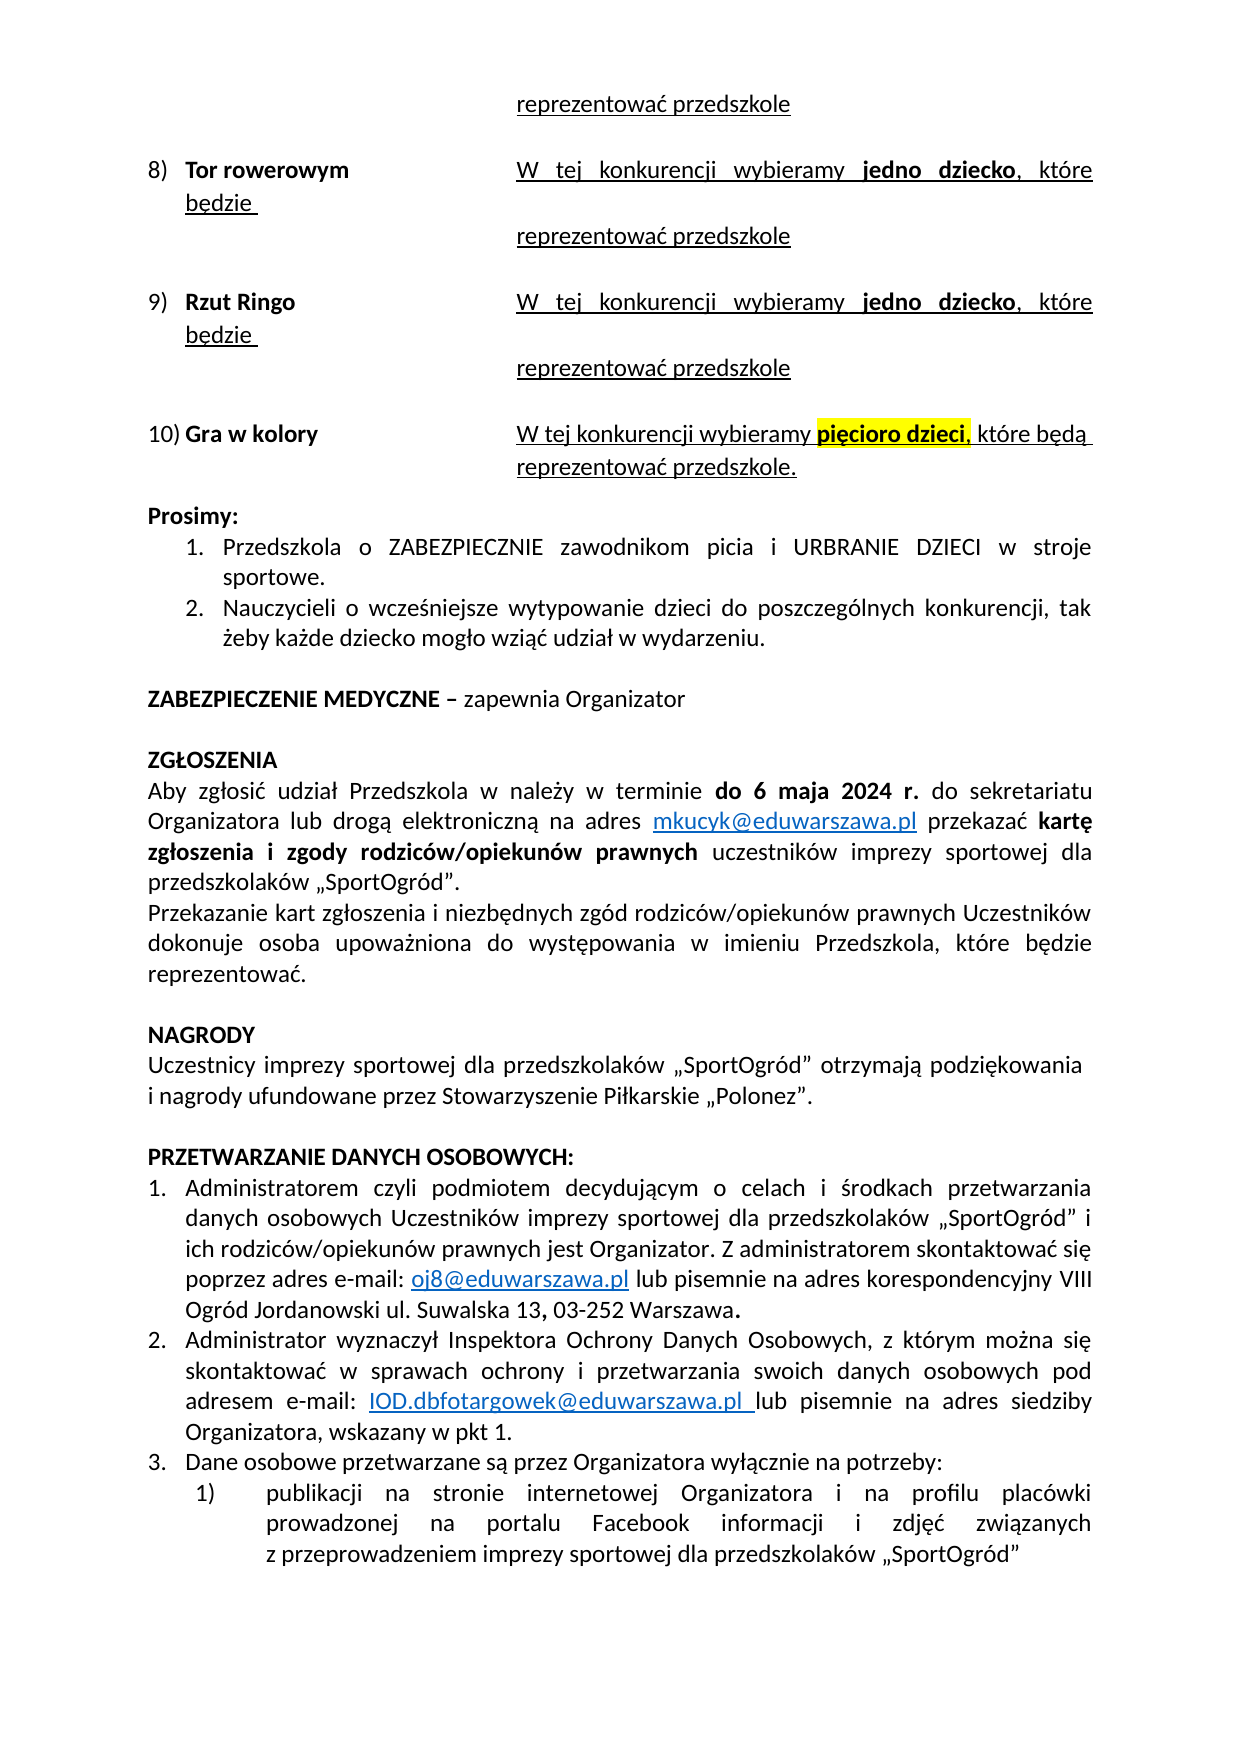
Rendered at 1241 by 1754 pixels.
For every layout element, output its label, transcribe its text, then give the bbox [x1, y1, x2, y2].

list ZGŁOSZENIA [148, 744, 1093, 775]
list Przekazanie kart zgłoszenia i niezbędnych zgód rodziców/opiekunów prawnych Uczestników dokonuje osoba upoważniona do występowania w imieniu Przedszkola, które będzie reprezentować. [148, 897, 1093, 989]
text reprezentować przedszkole [480, 220, 1093, 251]
list Nauczycieli o wcześniejsze wytypowanie dzieci do poszczególnych konkurencji, tak żeby każde dziecko mogło wziąć udział w wydarzeniu. [185, 592, 1093, 653]
list Dane osobowe przetwarzane są przez Organizatora wyłącznie na potrzeby: [148, 1446, 1093, 1477]
text reprezentować przedszkole [480, 352, 1093, 382]
text reprezentować przedszkole. [480, 451, 1093, 481]
list Tor rowerowym W tej konkurencji wybieramy jedno dziecko, które będzie [148, 154, 1093, 218]
list Rzut Ringo W tej konkurencji wybieramy jedno dziecko, które będzie [148, 286, 1093, 349]
list NAGRODY [148, 1019, 1093, 1050]
list Administrator wyznaczył Inspektora Ochrony Danych Osobowych, z którym można się skontaktować w sprawach ochrony i przetwarzania swoich danych osobowych pod adresem e-mail: IOD.dbfotargowek@eduwarszawa.pl lub pisemnie na adres siedziby Organizatora, wskazany w pkt 1. [148, 1324, 1093, 1446]
list ZABEZPIECZENIE MEDYCZNE – zapewnia Organizator [148, 683, 1093, 714]
list Prosimy: [148, 500, 1093, 531]
list PRZETWARZANIE DANYCH OSOBOWYCH: [148, 1141, 1093, 1172]
text Uczestnicy imprezy sportowej dla przedszkolaków „SportOgród” otrzymają podziękowania i nagrody ufundowane przez Stowarzyszenie Piłkarskie „Polonez”. [148, 1050, 1093, 1111]
list publikacji na stronie internetowej Organizatora i na profilu placówki prowadzonej na portalu Facebook informacji i zdjęć związanych z przeprowadzeniem imprezy sportowej dla przedszkolaków „SportOgród” [195, 1477, 1093, 1568]
list Administratorem czyli podmiotem decydującym o celach i środkach przetwarzania danych osobowych Uczestników imprezy sportowej dla przedszkolaków „SportOgród” i ich rodziców/opiekunów prawnych jest Organizator. Z administratorem skontaktować się poprzez adres e-mail: oj8@eduwarszawa.pl lub pisemnie na adres korespondencyjny VIII Ogród Jordanowski ul. Suwalska 13, 03-252 Warszawa. [148, 1172, 1093, 1324]
list Przedszkola o ZABEZPIECZNIE zawodnikom picia i URBRANIE DZIECI w stroje sportowe. [185, 531, 1093, 592]
list Gra w kolory W tej konkurencji wybieramy pięcioro dzieci, które będą [148, 418, 817, 448]
list Aby zgłosić udział Przedszkola w należy w terminie do 6 maja 2024 r. do sekretariatu Organizatora lub drogą elektroniczną na adres mkucyk@eduwarszawa.pl przekazać kartę zgłoszenia i zgody rodziców/opiekunów prawnych uczestników imprezy sportowej dla przedszkolaków „SportOgród”. [148, 775, 1093, 897]
text reprezentować przedszkole [480, 89, 1093, 119]
